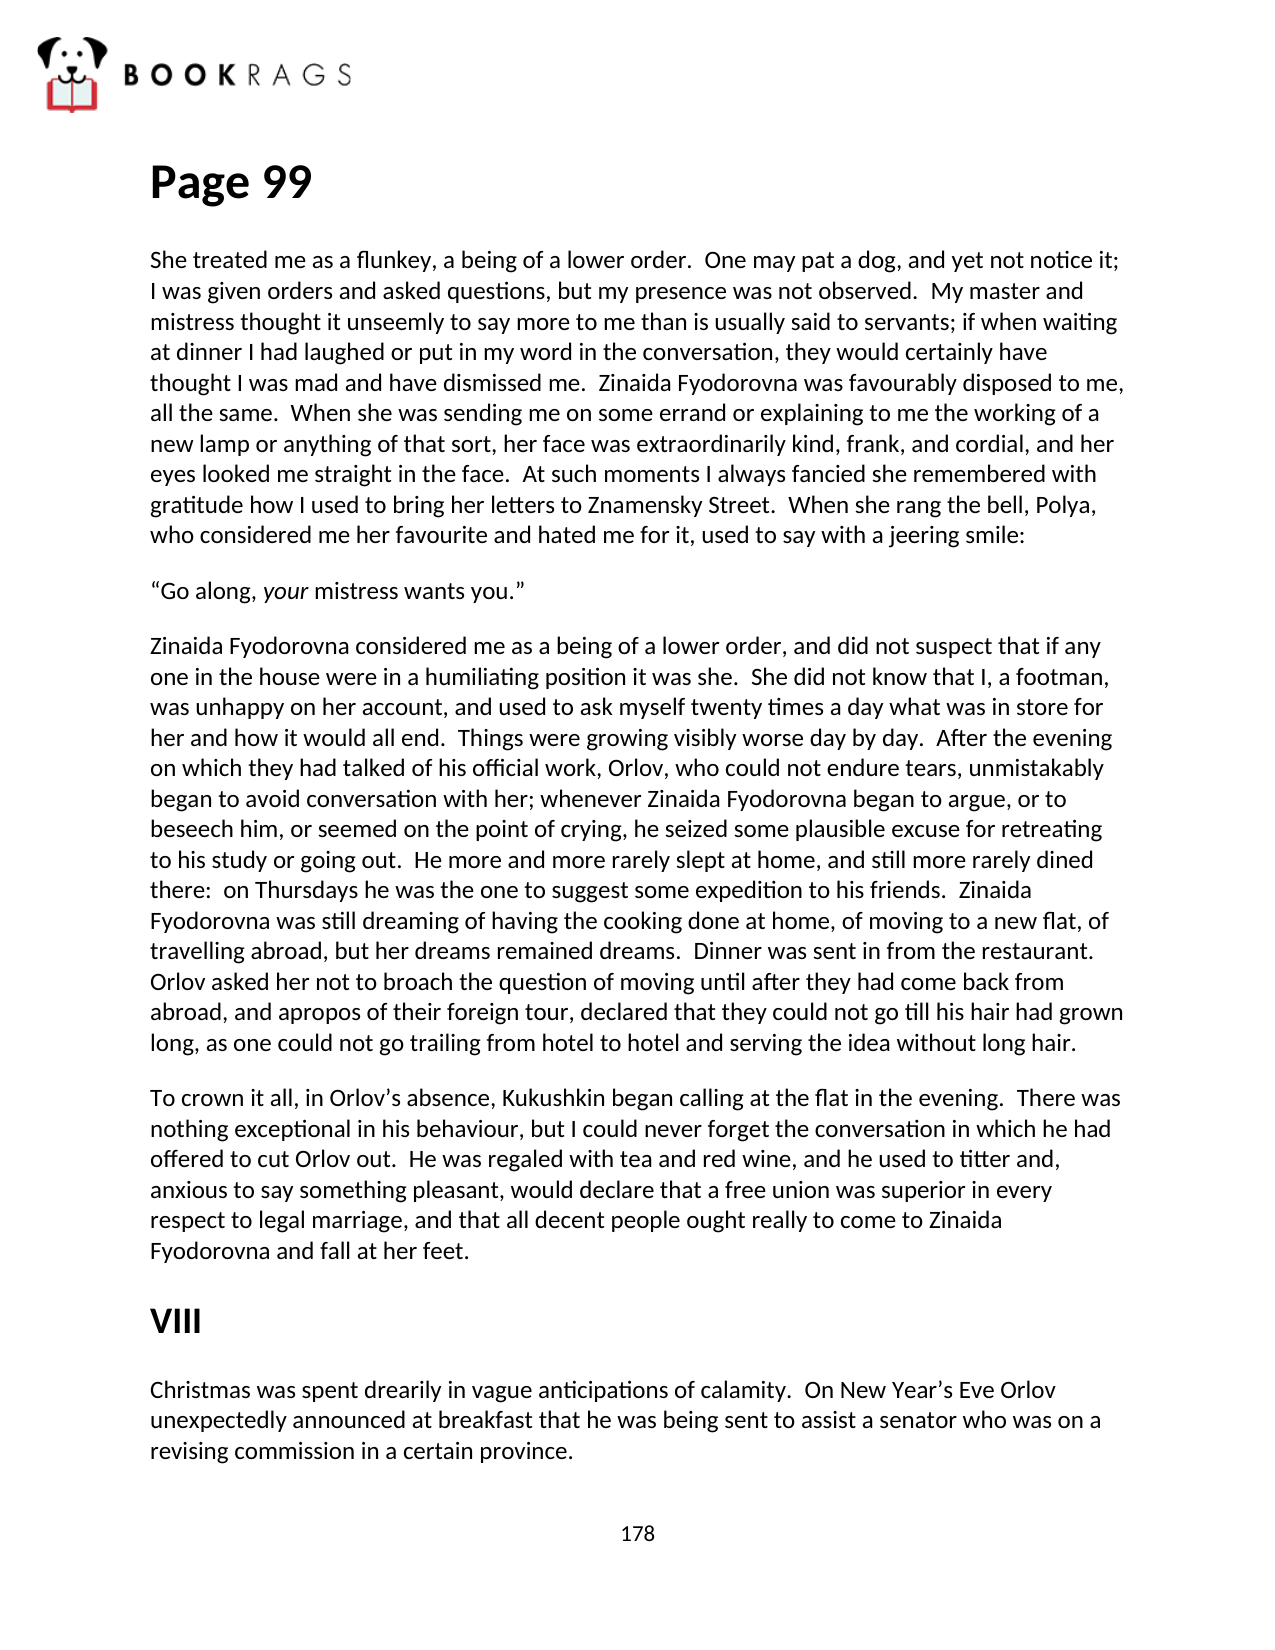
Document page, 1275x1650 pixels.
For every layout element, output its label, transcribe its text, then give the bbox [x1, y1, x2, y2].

text VIII [150, 1297, 1125, 1343]
text To crown it all, in Orlov’s absence, Kukushkin began calling at the flat in the evening. There was nothing exceptional in his behaviour, but I could never forget the conversation in which he had offered to cut Orlov out. He was regaled with tea and red wine, and he used to titter and, anxious to say something pleasant, would declare that a free union was superior in every respect to legal marriage, and that all decent people ought really to come to Zinaida Fyodorovna and fall at her feet. [150, 1083, 1125, 1266]
text Zinaida Fyodorovna considered me as a being of a lower order, and did not suspect that if any one in the house were in a humiliating position it was she. She did not know that I, a footman, was unhappy on her account, and used to ask myself twenty times a day what was in store for her and how it would all end. Things were growing visibly worse day by day. After the evening on which they had talked of his official work, Orlov, who could not endure tears, unmistakably began to avoid conversation with her; whenever Zinaida Fyodorovna began to argue, or to beseech him, or seemed on the point of crying, he seized some plausible excuse for retreating to his study or going out. He more and more rarely slept at home, and still more rarely dined there: on Thursdays he was the one to suggest some expedition to his friends. Zinaida Fyodorovna was still dreaming of having the cooking done at home, of moving to a new flat, of travelling abroad, but her dreams remained dreams. Dinner was sent in from the restaurant. Orlov asked her not to broach the question of moving until after they had come back from abroad, and apropos of their foreign tour, declared that they could not go till his hair had grown long, as one could not go trailing from hotel to hotel and serving the idea without long hair. [150, 630, 1125, 1058]
text “Go along, your mistress wants you.” [150, 575, 1125, 605]
text Page 99 [150, 150, 1125, 211]
picture [37, 37, 351, 113]
text She treated me as a flunkey, a being of a lower order. One may pat a dog, and yet not notice it; I was given orders and asked questions, but my presence was not observed. My master and mistress thought it unseemly to say more to me than is usually said to servants; if when waiting at dinner I had laughed or put in my word in the conversation, they would certainly have thought I was mad and have dismissed me. Zinaida Fyodorovna was favourably disposed to me, all the same. When she was sending me on some errand or explaining to me the working of a new lamp or anything of that sort, her face was extraordinarily kind, frank, and cordial, and her eyes looked me straight in the face. At such moments I always fancied she remembered with gratitude how I used to bring her letters to Znamensky Street. When she rang the bell, Polya, who considered me her favourite and hated me for it, used to say with a jeering smile: [150, 244, 1125, 550]
text Christmas was spent drearily in vague anticipations of calamity. On New Year’s Eve Orlov unexpectedly announced at breakfast that he was being sent to assist a senator who was on a revising commission in a certain province. [150, 1374, 1125, 1465]
